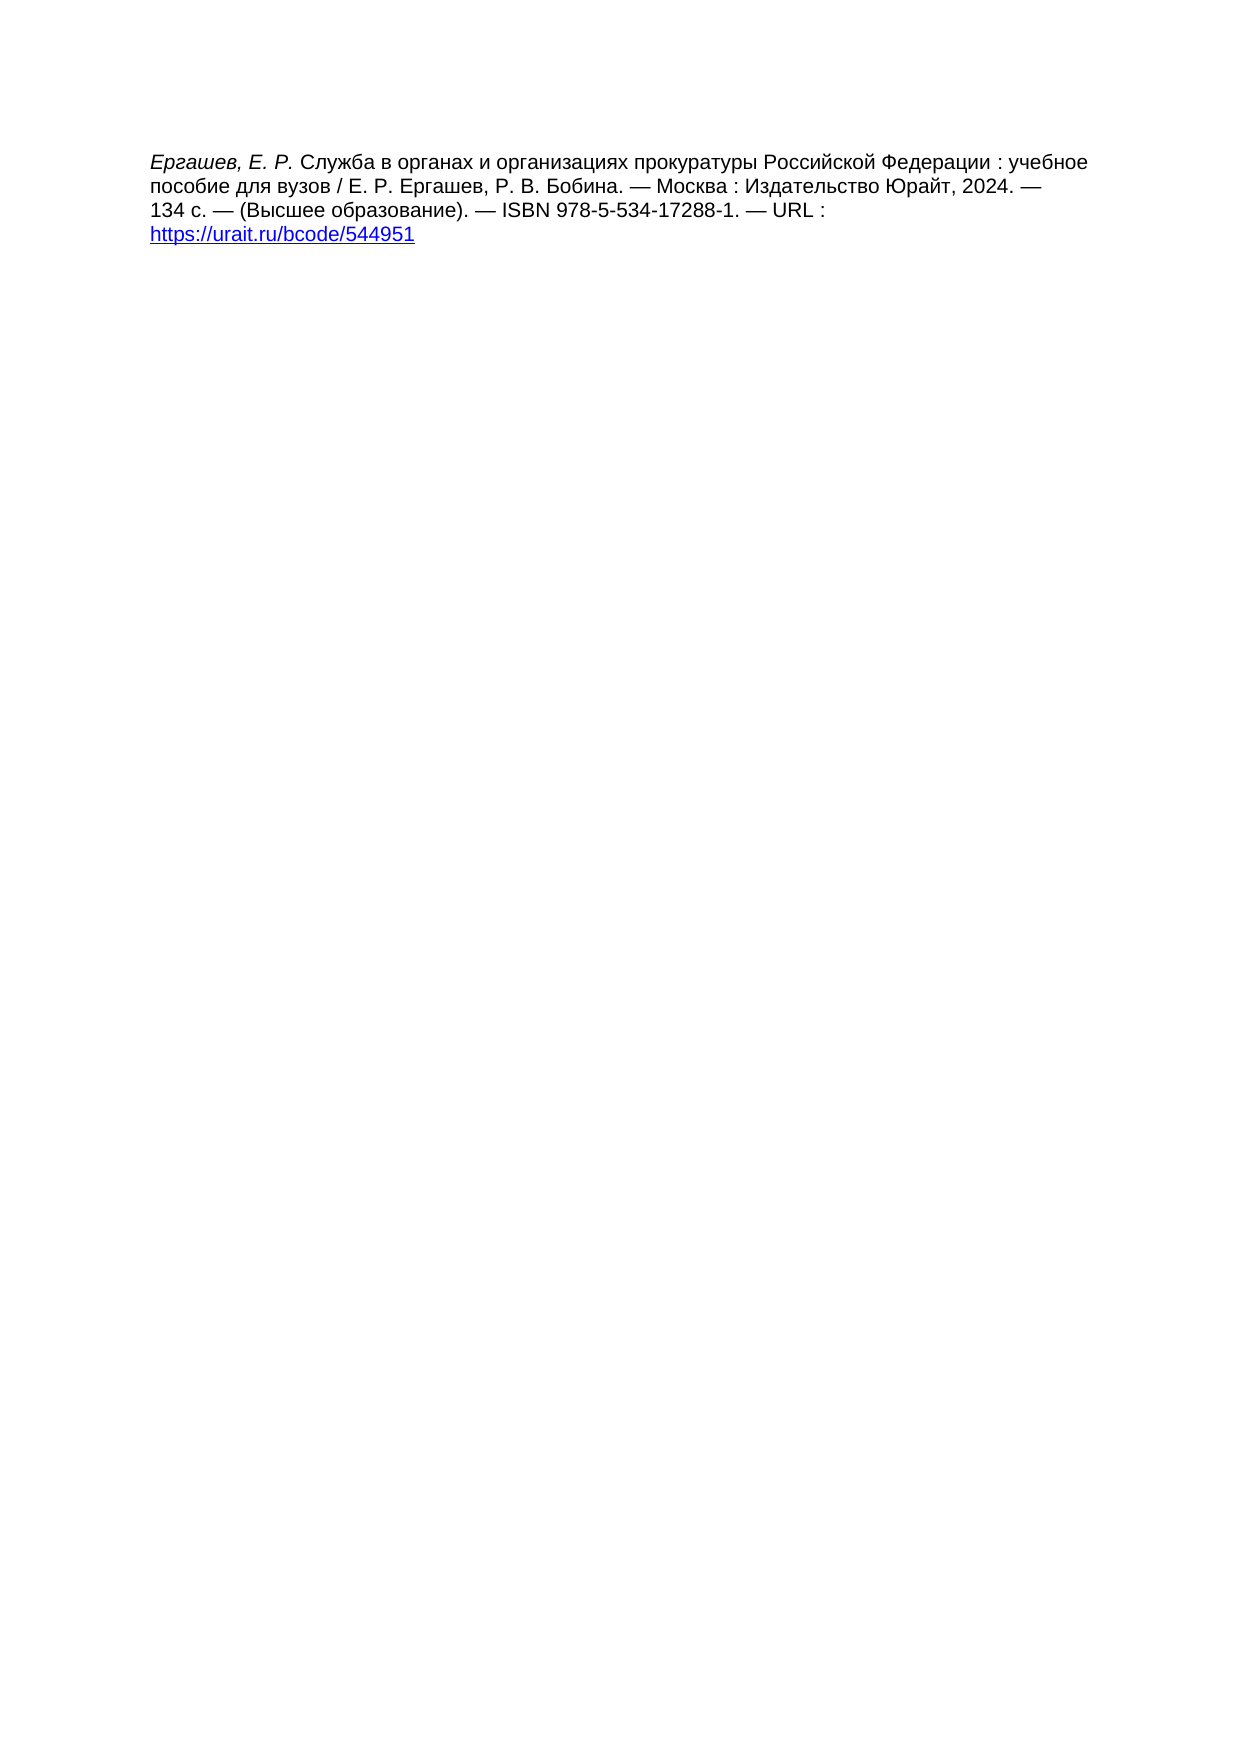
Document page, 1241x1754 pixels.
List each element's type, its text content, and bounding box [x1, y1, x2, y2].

text Ергашев, Е. Р. Служба в органах и организациях прокуратуры Российской Федерации : учебное пособие для вузов / Е. Р. Ергашев, Р. В. Бобина. — Москва : Издательство Юрайт, 2024. — 134 с. — (Высшее образование). — ISBN 978-5-534-17288-1. — URL : https://urait.ru/bcode/544951 [150, 150, 1090, 246]
